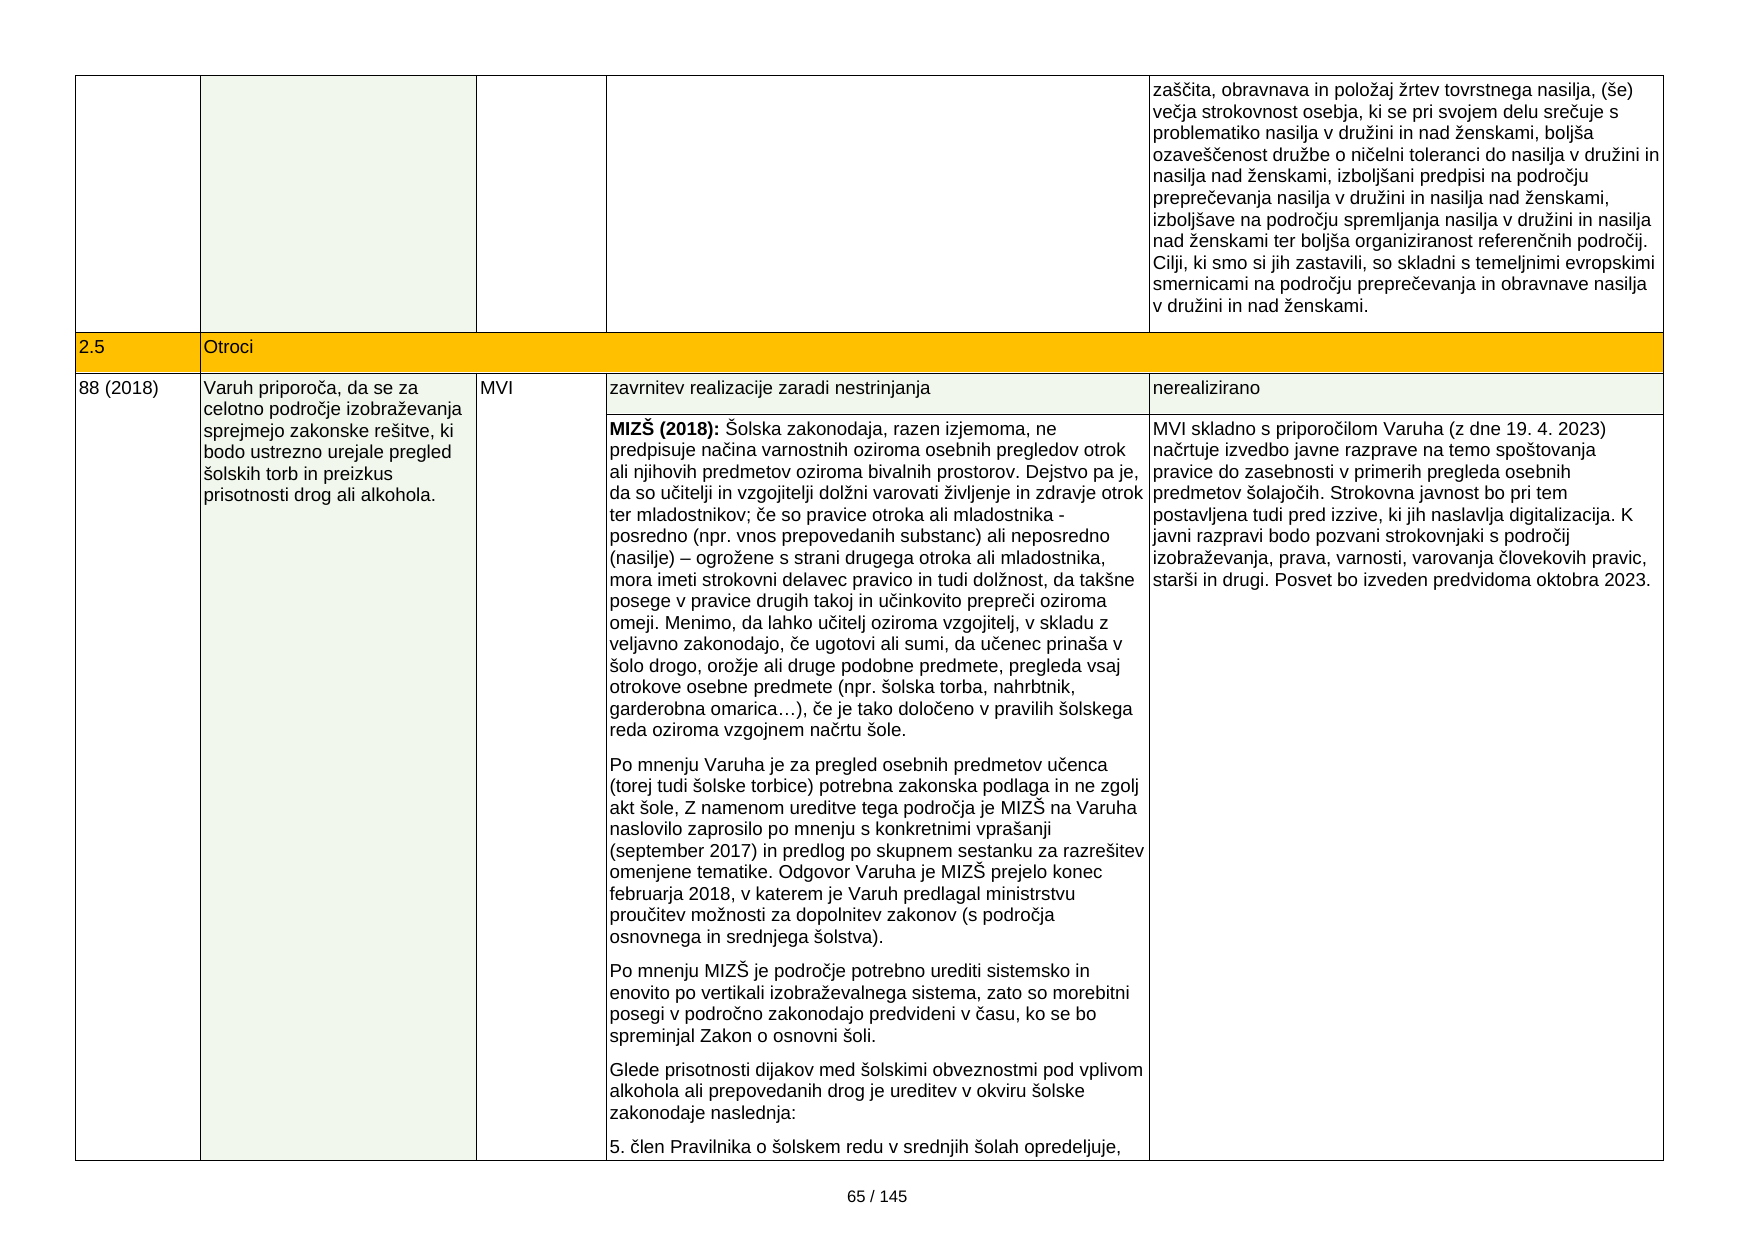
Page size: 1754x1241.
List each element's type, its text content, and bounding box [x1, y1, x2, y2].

table_cell nerealizirano [1150, 374, 1663, 413]
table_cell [1150, 76, 1663, 332]
table_cell Otroci [201, 333, 1663, 372]
table_cell 2.5 [76, 333, 200, 372]
table_cell MVI [477, 374, 606, 1160]
table_cell zavrnitev realizacije zaradi nestrinjanja [607, 374, 1149, 413]
table_cell Varuh priporoča, da se za celotno področje izobraževanja sprejmejo zakonske rešitve, ki bodo ustrezno urejale pregled šolskih torb in preizkus prisotnosti drog ali alkohola. [201, 374, 476, 1160]
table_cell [607, 415, 1149, 1160]
table_cell 88 (2018) [76, 374, 200, 1160]
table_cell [607, 76, 1149, 332]
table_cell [1150, 415, 1663, 1160]
